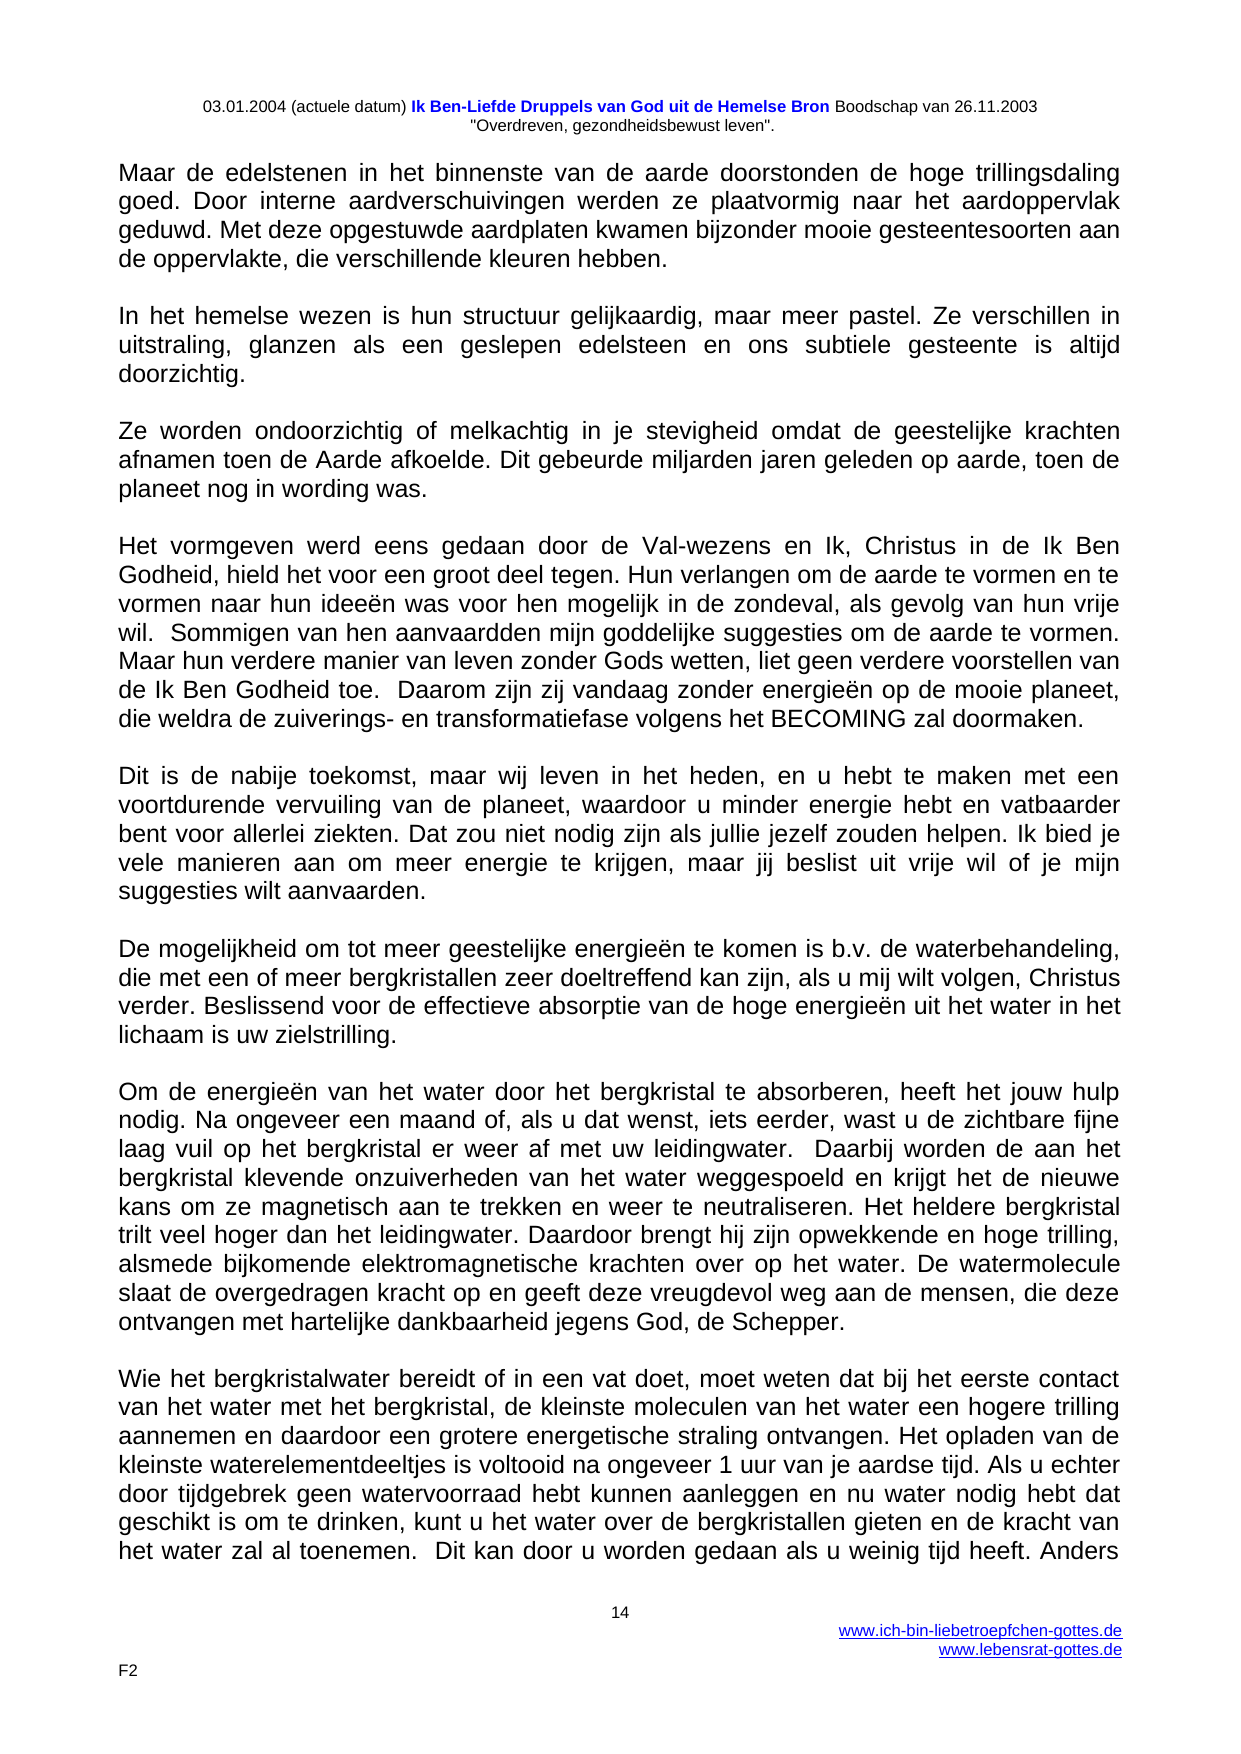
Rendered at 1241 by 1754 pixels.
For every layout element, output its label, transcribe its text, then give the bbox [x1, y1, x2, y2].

text Het vormgeven werd eens gedaan door de Val-wezens en Ik, Christus in de Ik Ben Godheid, hield het voor een groot deel tegen. Hun verlangen om de aarde te vormen en te vormen naar hun ideeën was voor hen mogelijk in de zondeval, als gevolg van hun vrije wil. Sommigen van hen aanvaardden mijn goddelijke suggesties om de aarde te vormen. Maar hun verdere manier van leven zonder Gods wetten, liet geen verdere voorstellen van de Ik Ben Godheid toe. Daarom zijn zij vandaag zonder energieën op de mooie planeet, die weldra de zuiverings- en transformatiefase volgens het BECOMING zal doormaken. [118, 531, 1122, 732]
text De mogelijkheid om tot meer geestelijke energieën te komen is b.v. de waterbehandeling, die met een of meer bergkristallen zeer doeltreffend kan zijn, als u mij wilt volgen, Christus verder. Beslissend voor de effectieve absorptie van de hoge energieën uit het water in het lichaam is uw zielstrilling. [118, 934, 1122, 1049]
text Dit is de nabije toekomst, maar wij leven in het heden, en u hebt te maken met een voortdurende vervuiling van de planeet, waardoor u minder energie hebt en vatbaarder bent voor allerlei ziekten. Dat zou niet nodig zijn als jullie jezelf zouden helpen. Ik bied je vele manieren aan om meer energie te krijgen, maar jij beslist uit vrije wil of je mijn suggesties wilt aanvaarden. [118, 761, 1122, 905]
text Ze worden ondoorzichtig of melkachtig in je stevigheid omdat de geestelijke krachten afnamen toen de Aarde afkoelde. Dit gebeurde miljarden jaren geleden op aarde, toen de planeet nog in wording was. [118, 416, 1122, 502]
text In het hemelse wezen is hun structuur gelijkaardig, maar meer pastel. Ze verschillen in uitstraling, glanzen als een geslepen edelsteen en ons subtiele gesteente is altijd doorzichtig. [118, 301, 1122, 387]
text Om de energieën van het water door het bergkristal te absorberen, heeft het jouw hulp nodig. Na ongeveer een maand of, als u dat wenst, iets eerder, wast u de zichtbare fijne laag vuil op het bergkristal er weer af met uw leidingwater. Daarbij worden de aan het bergkristal klevende onzuiverheden van het water weggespoeld en krijgt het de nieuwe kans om ze magnetisch aan te trekken en weer te neutraliseren. Het heldere bergkristal trilt veel hoger dan het leidingwater. Daardoor brengt hij zijn opwekkende en hoge trilling, alsmede bijkomende elektromagnetische krachten over op het water. De watermolecule slaat de overgedragen kracht op en geeft deze vreugdevol weg aan de mensen, die deze ontvangen met hartelijke dankbaarheid jegens God, de Schepper. [118, 1077, 1122, 1336]
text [118, 1363, 1122, 1565]
text Maar de edelstenen in het binnenste van de aarde doorstonden de hoge trillingsdaling goed. Door interne aardverschuivingen werden ze plaatvormig naar het aardoppervlak geduwd. Met deze opgestuwde aardplaten kwamen bijzonder mooie gesteentesoorten aan de oppervlakte, die verschillende kleuren hebben. [118, 157, 1122, 272]
